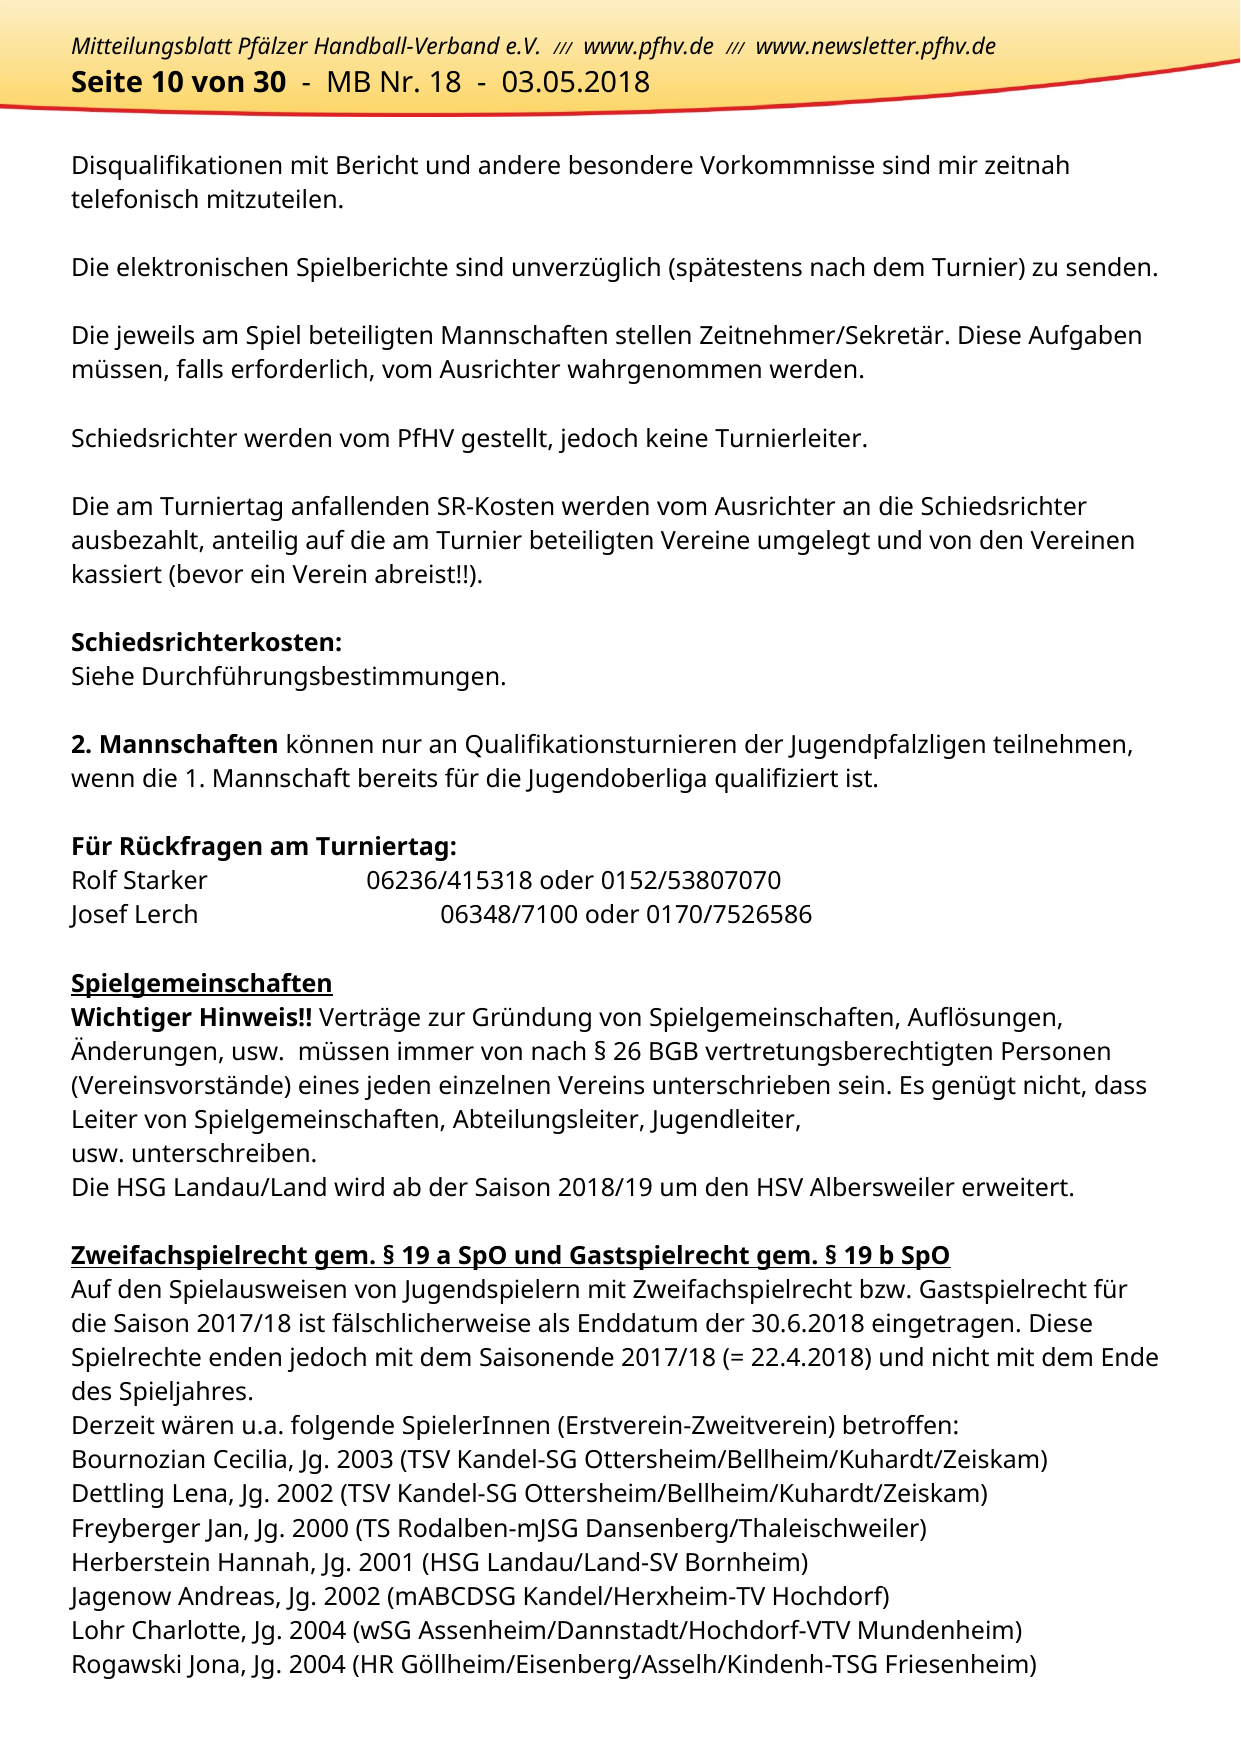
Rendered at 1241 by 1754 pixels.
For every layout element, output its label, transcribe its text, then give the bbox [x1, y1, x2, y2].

text 2. Mannschaften können nur an Qualifikationsturnieren der Jugendpfalzligen teilnehmen, wenn die 1. Mannschaft bereits für die Jugendoberliga qualifiziert ist. [71, 727, 1169, 795]
text Herberstein Hannah, Jg. 2001 (HSG Landau/Land-SV Bornheim) [71, 1544, 1169, 1578]
text Lohr Charlotte, Jg. 2004 (wSG Assenheim/Dannstadt/Hochdorf-VTV Mundenheim) [71, 1612, 1169, 1646]
text Dettling Lena, Jg. 2002 (TSV Kandel-SG Ottersheim/Bellheim/Kuhardt/Zeiskam) [71, 1476, 1169, 1510]
text Bournozian Cecilia, Jg. 2003 (TSV Kandel-SG Ottersheim/Bellheim/Kuhardt/Zeiskam) [71, 1442, 1169, 1476]
text Wichtiger Hinweis!! Verträge zur Gründung von Spielgemeinschaften, Auflösungen, Änderungen, usw. müssen immer von nach § 26 BGB vertretungsberechtigten Personen (Vereinsvorstände) eines jeden einzelnen Vereins unterschrieben sein. Es genügt nicht, dass Leiter von Spielgemeinschaften, Abteilungsleiter, Jugendleiter, [71, 999, 1169, 1136]
text Die HSG Landau/Land wird ab der Saison 2018/19 um den HSV Albersweiler erweitert. [71, 1169, 1169, 1204]
text Jagenow Andreas, Jg. 2002 (mABCDSG Kandel/Herxheim-TV Hochdorf) [71, 1578, 1169, 1612]
text Zweifachspielrecht gem. § 19 a SpO und Gastspielrecht gem. § 19 b SpO [71, 1238, 1169, 1272]
text Rogawski Jona, Jg. 2004 (HR Göllheim/Eisenberg/Asselh/Kindenh-TSG Friesenheim) [71, 1646, 1169, 1681]
text Spielgemeinschaften [71, 965, 1169, 999]
text Siehe Durchführungsbestimmungen. [71, 659, 1169, 693]
text Freyberger Jan, Jg. 2000 (TS Rodalben-mJSG Dansenberg/Thaleischweiler) [71, 1510, 1169, 1544]
text Disqualifikationen mit Bericht und andere besondere Vorkommnisse sind mir zeitnah telefonisch mitzuteilen. [71, 148, 1169, 216]
text Schiedsrichter werden vom PfHV gestellt, jedoch keine Turnierleiter. [71, 420, 1169, 454]
text Derzeit wären u.a. folgende SpielerInnen (Erstverein-Zweitverein) betroffen: [71, 1408, 1169, 1442]
text Josef Lerch 06348/7100 oder 0170/7526586 [71, 897, 1169, 931]
text Die am Turniertag anfallenden SR-Kosten werden vom Ausrichter an die Schiedsrichter ausbezahlt, anteilig auf die am Turnier beteiligten Vereine umgelegt und von den Vereinen kassiert (bevor ein Verein abreist!!). [71, 488, 1169, 591]
text Auf den Spielausweisen von Jugendspielern mit Zweifachspielrecht bzw. Gastspielrecht für die Saison 2017/18 ist fälschlicherweise als Enddatum der 30.6.2018 eingetragen. Diese Spielrechte enden jedoch mit dem Saisonende 2017/18 (= 22.4.2018) und nicht mit dem Ende des Spieljahres. [71, 1272, 1169, 1408]
text Die jeweils am Spiel beteiligten Mannschaften stellen Zeitnehmer/Sekretär. Diese Aufgaben müssen, falls erforderlich, vom Ausrichter wahrgenommen werden. [71, 318, 1169, 386]
text usw. unterschreiben. [71, 1136, 1169, 1169]
text Für Rückfragen am Turniertag: [71, 829, 1169, 863]
text Rolf Starker 06236/415318 oder 0152/53807070 [71, 863, 1169, 897]
text Die elektronischen Spielberichte sind unverzüglich (spätestens nach dem Turnier) zu senden. [71, 250, 1169, 284]
text Schiedsrichterkosten: [71, 624, 1169, 659]
picture [0, 0, 1241, 117]
